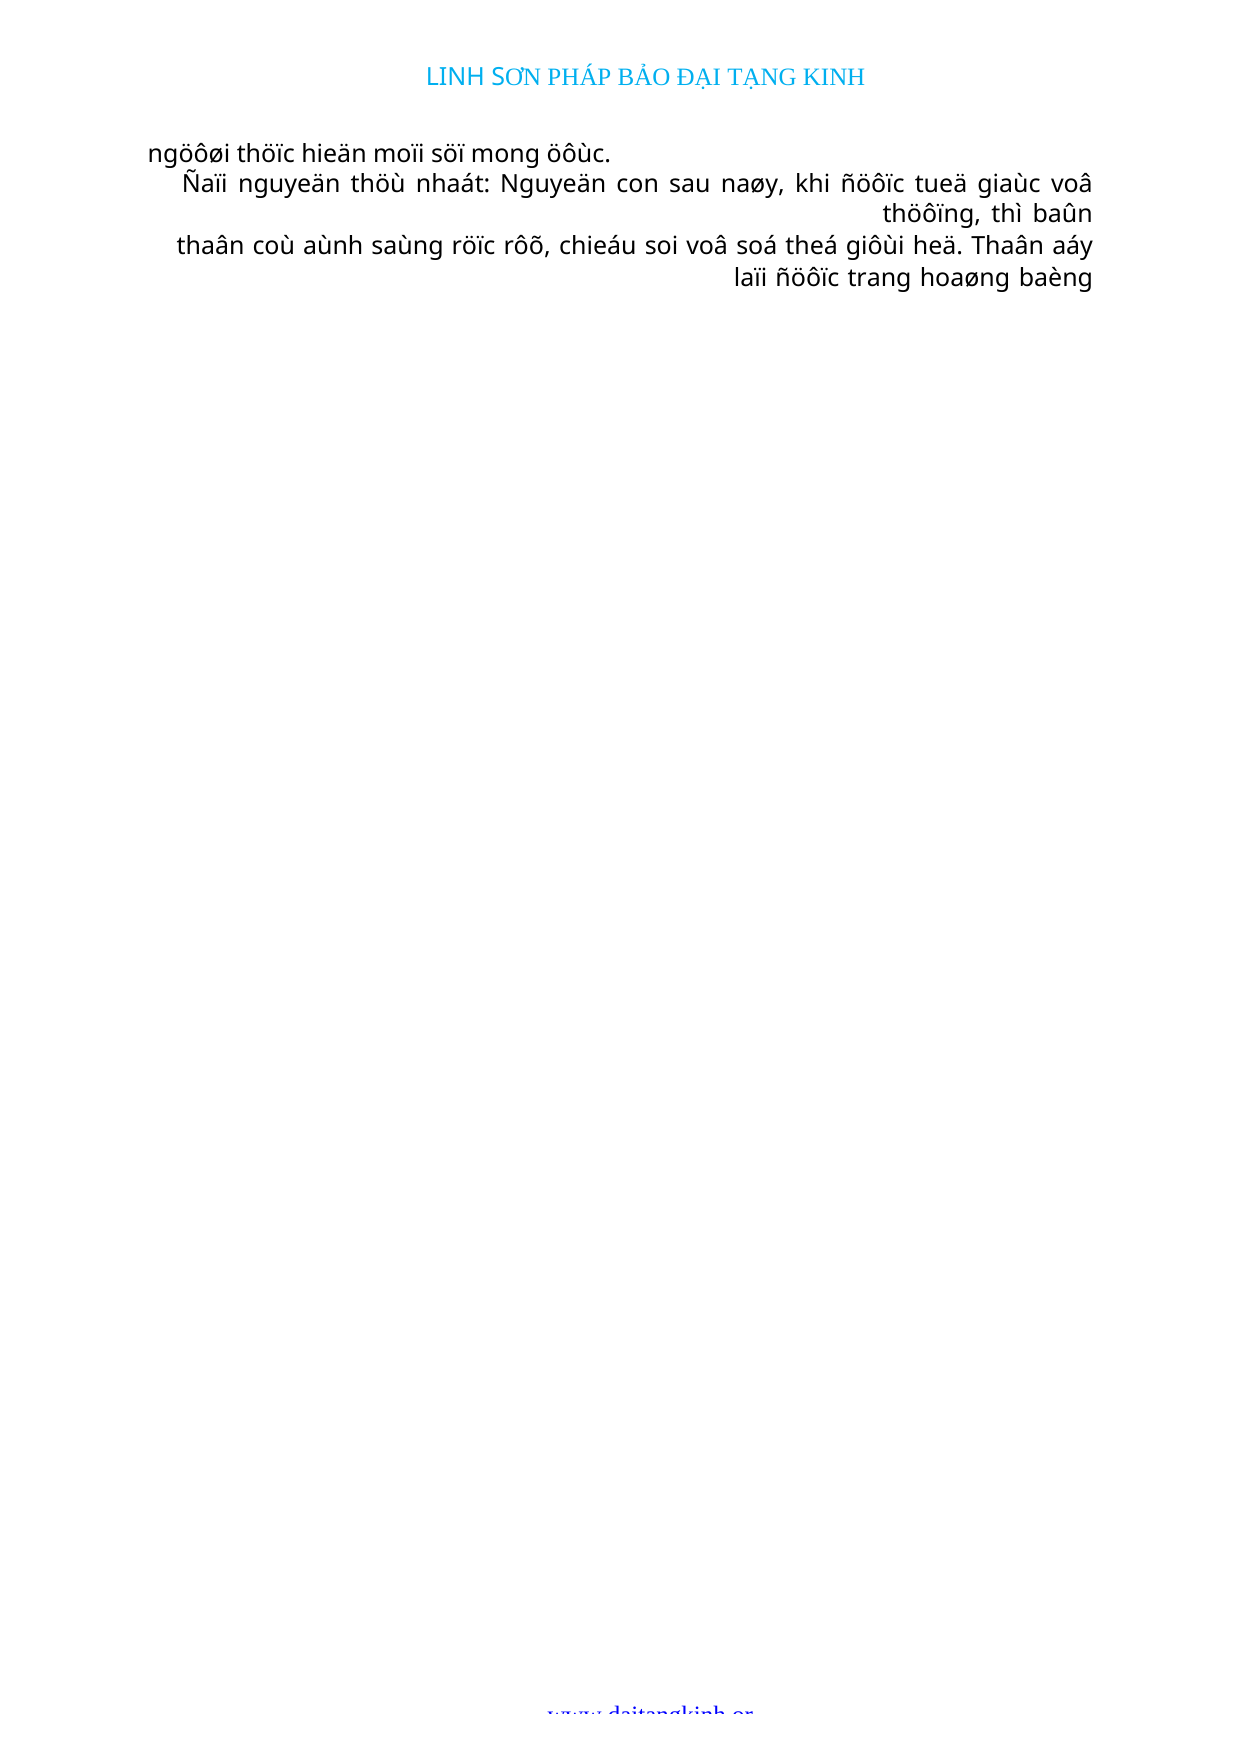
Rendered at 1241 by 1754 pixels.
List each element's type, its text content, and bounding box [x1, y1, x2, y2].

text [147, 135, 1093, 169]
text Ñaïi nguyeän thöù nhaát: Nguyeän con sau naøy, khi ñöôïc tueä giaùc voâ thöôïng, thì baûn [135, 169, 1092, 228]
text thaân coù aùnh saùng röïc rôõ, chieáu soi voâ soá theá giôùi heä. Thaân aáy laïi ñöôïc trang hoaøng baèng [135, 228, 1093, 293]
